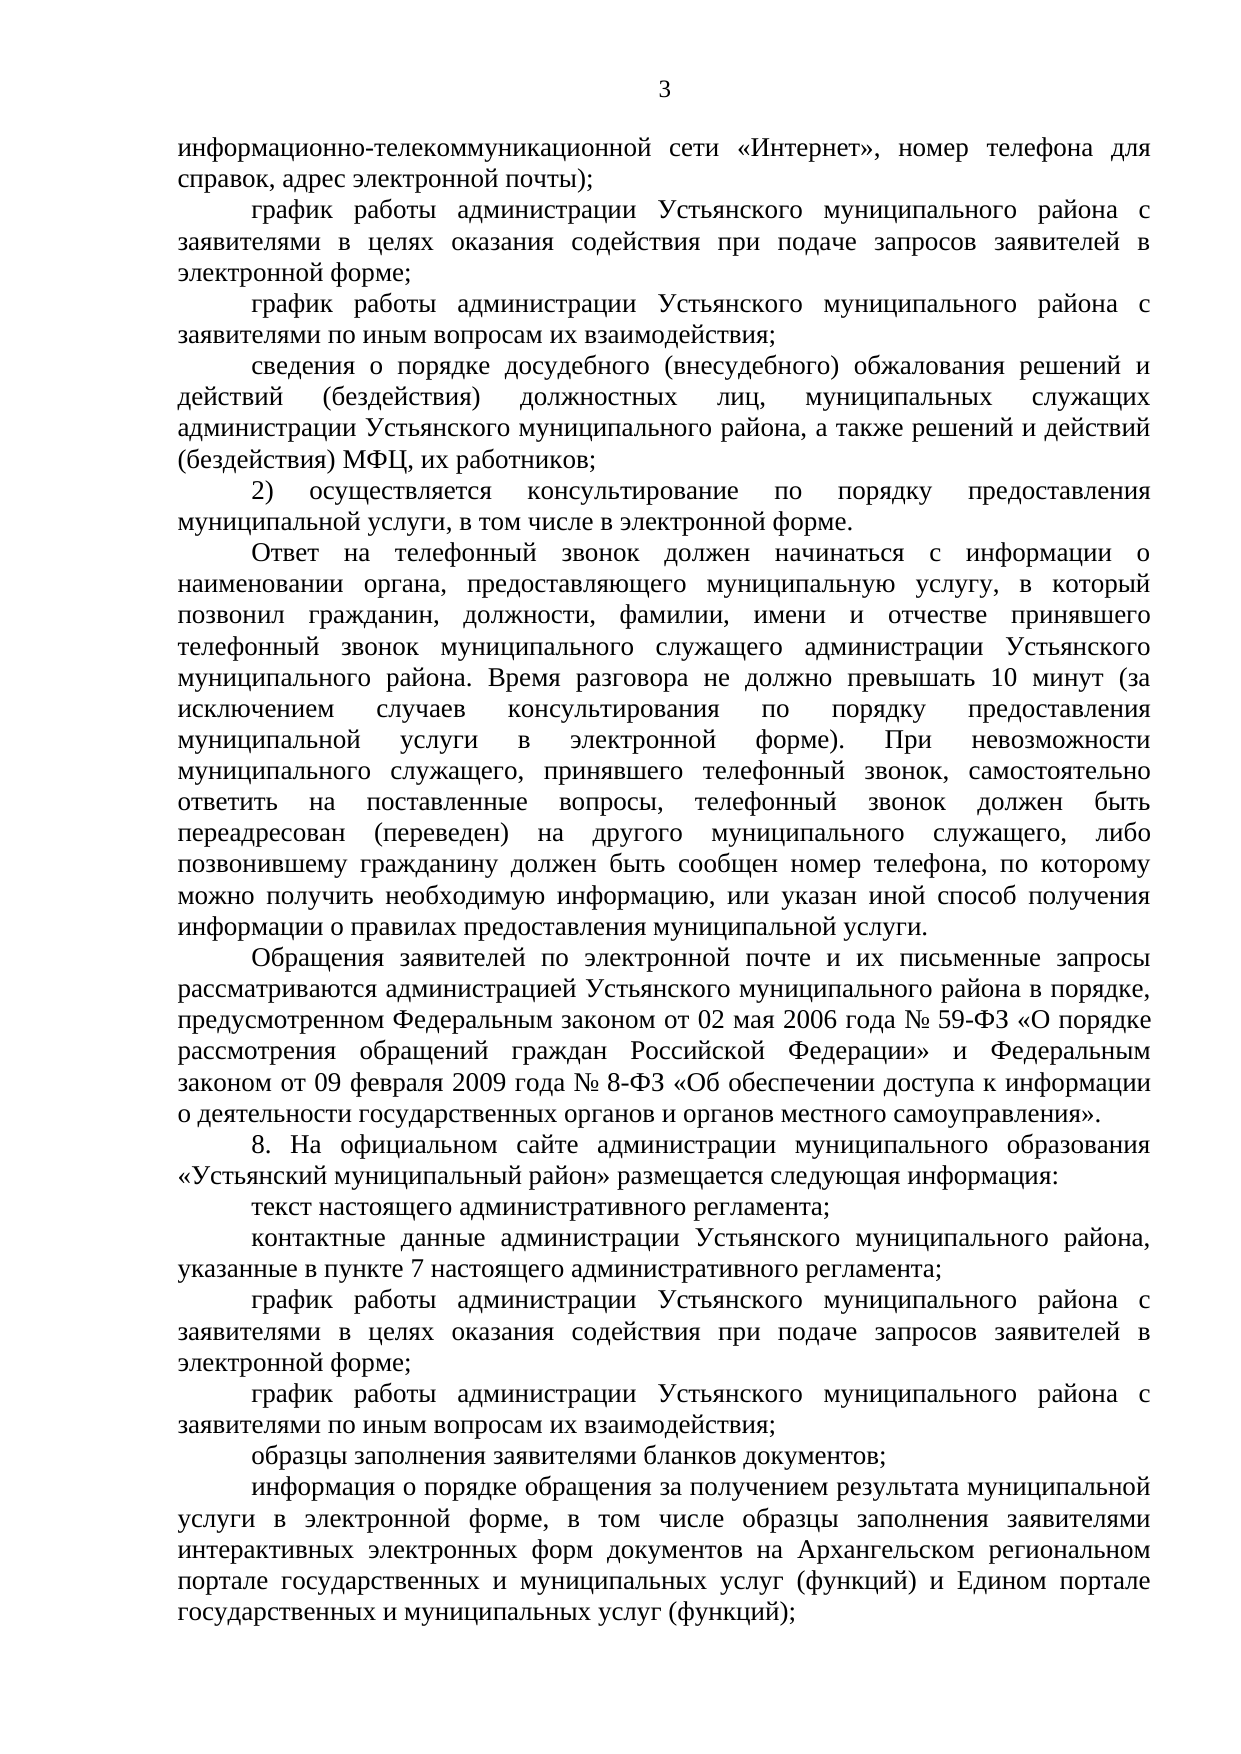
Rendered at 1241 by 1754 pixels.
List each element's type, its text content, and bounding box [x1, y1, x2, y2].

text 2) осуществляется консультирование по порядку предоставления муниципальной услуги, в том числе в электронной форме. [177, 474, 1152, 536]
text образцы заполнения заявителями бланков документов; [177, 1439, 1152, 1471]
text график работы администрации Устьянского муниципального района с заявителями в целях оказания содействия при подаче запросов заявителей в электронной форме; [177, 1284, 1152, 1377]
text Обращения заявителей по электронной почте и их письменные запросы рассматриваются администрацией Устьянского муниципального района в порядке, предусмотренном Федеральным законом от 02 мая 2006 года № 59-ФЗ «О порядке рассмотрения обращений граждан Российской Федерации» и Федеральным законом от 09 февраля 2009 года № 8-ФЗ «Об обеспечении доступа к информации о деятельности государственных органов и органов местного самоуправления». [177, 941, 1152, 1128]
text контактные данные администрации Устьянского муниципального района, указанные в пункте 7 настоящего административного регламента; [177, 1221, 1152, 1284]
text график работы администрации Устьянского муниципального района с заявителями по иным вопросам их взаимодействия; [177, 287, 1152, 349]
text график работы администрации Устьянского муниципального района с заявителями по иным вопросам их взаимодействия; [177, 1377, 1152, 1439]
text график работы администрации Устьянского муниципального района с заявителями в целях оказания содействия при подаче запросов заявителей в электронной форме; [177, 193, 1152, 287]
text сведения о порядке досудебного (внесудебного) обжалования решений и действий (бездействия) должностных лиц, муниципальных служащих администрации Устьянского муниципального района, а также решений и действий (бездействия) МФЦ, их работников; [177, 349, 1152, 474]
text информация о порядке обращения за получением результата муниципальной услуги в электронной форме, в том числе образцы заполнения заявителями интерактивных электронных форм документов на Архангельском региональном портале государственных и муниципальных услуг (функций) и Едином портале государственных и муниципальных услуг (функций); [177, 1471, 1152, 1626]
text Ответ на телефонный звонок должен начинаться с информации о наименовании органа, предоставляющего муниципальную услугу, в который позвонил гражданин, должности, фамилии, имени и отчестве принявшего телефонный звонок муниципального служащего администрации Устьянского муниципального района. Время разговора не должно превышать 10 минут (за исключением случаев консультирования по порядку предоставления муниципальной услуги в электронной форме). При невозможности муниципального служащего, принявшего телефонный звонок, самостоятельно ответить на поставленные вопросы, телефонный звонок должен быть переадресован (переведен) на другого муниципального служащего, либо позвонившему гражданину должен быть сообщен номер телефона, по которому можно получить необходимую информацию, или указан иной способ получения информации о правилах предоставления муниципальной услуги. [177, 536, 1152, 941]
text текст настоящего административного регламента; [177, 1190, 1152, 1221]
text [177, 131, 1152, 193]
text 8. На официальном сайте администрации муниципального образования «Устьянский муниципальный район» размещается следующая информация: [177, 1128, 1152, 1190]
